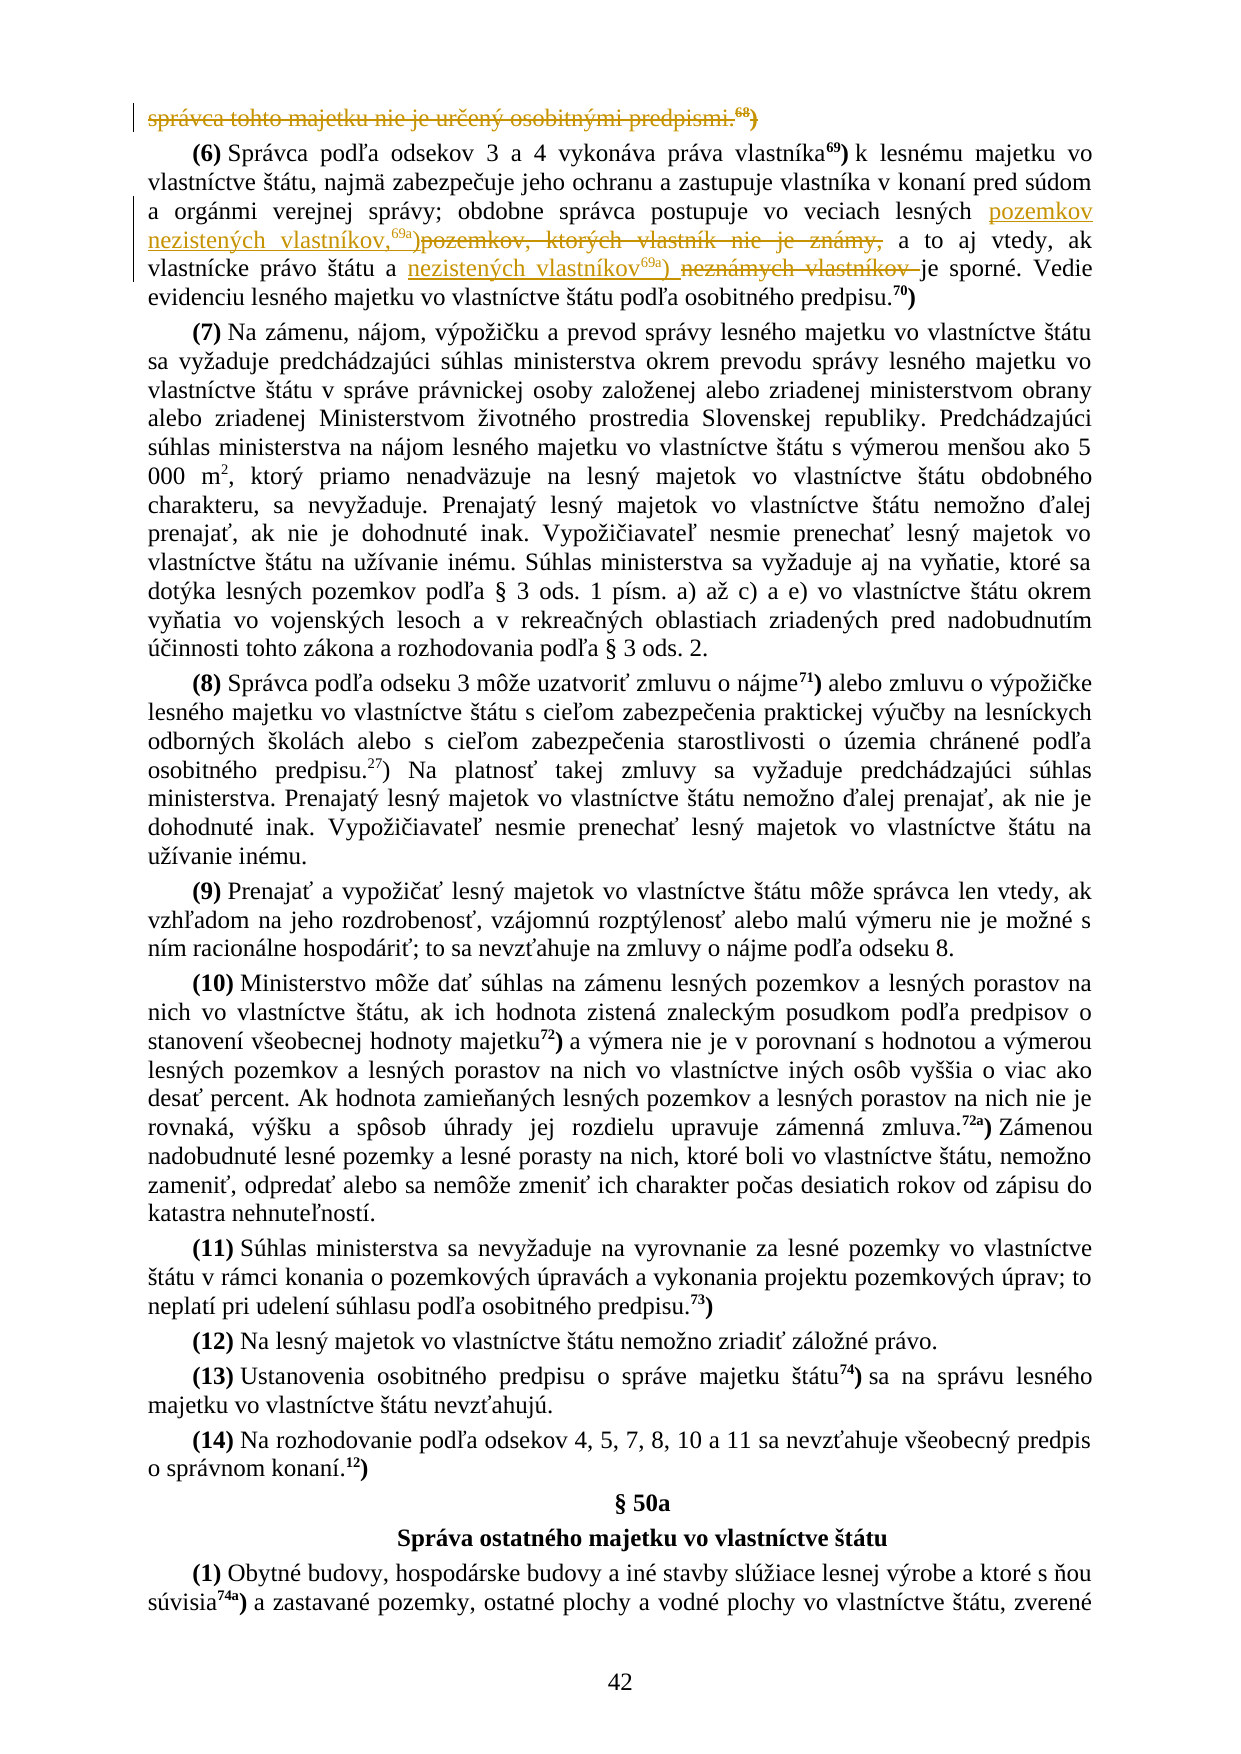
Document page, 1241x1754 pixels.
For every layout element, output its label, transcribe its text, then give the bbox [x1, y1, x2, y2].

text (8) Správca podľa odseku 3 môže uzatvoriť zmluvu o nájme71) alebo zmluvu o výpožičke lesného majetku vo vlastníctve štátu s cieľom zabezpečenia praktickej výučby na lesníckych odborných školách alebo s cieľom zabezpečenia starostlivosti o územia chránené podľa osobitného predpisu.27) Na platnosť takej zmluvy sa vyžaduje predchádzajúci súhlas ministerstva. Prenajatý lesný majetok vo vlastníctve štátu nemožno ďalej prenajať, ak nie je dohodnuté inak. Vypožičiavateľ nesmie prenechať lesný majetok vo vlastníctve štátu na užívanie inému. [148, 668, 1093, 870]
text (5) [148, 103, 1093, 132]
text (9) Prenajať a vypožičať lesný majetok vo vlastníctve štátu môže správca len vtedy, ak vzhľadom na jeho rozdrobenosť, vzájomnú rozptýlenosť alebo malú výmeru nie je možné s ním racionálne hospodáriť; to sa nevzťahuje na zmluvy o nájme podľa odseku 8. [148, 876, 1093, 962]
text (10) Ministerstvo môže dať súhlas na zámenu lesných pozemkov a lesných porastov na nich vo vlastníctve štátu, ak ich hodnota zistená znaleckým posudkom podľa predpisov o stanovení všeobecnej hodnoty majetku72) a výmera nie je v porovnaní s hodnotou a výmerou lesných pozemkov a lesných porastov na nich vo vlastníctve iných osôb vyššia o viac ako desať percent. Ak hodnota zamieňaných lesných pozemkov a lesných porastov na nich nie je rovnaká, výšku a spôsob úhrady jej rozdielu upravuje zámenná zmluva.72a) Zámenou nadobudnuté lesné pozemky a lesné porasty na nich, ktoré boli vo vlastníctve štátu, nemožno zameniť, odpredať alebo sa nemôže zmeniť ich charakter počas desiatich rokov od zápisu do katastra nehnuteľností. [148, 968, 1093, 1227]
text § 50a [148, 1488, 1093, 1517]
text Správa ostatného majetku vo vlastníctve štátu [148, 1523, 1093, 1552]
text (11) Súhlas ministerstva sa nevyžaduje na vyrovnanie za lesné pozemky vo vlastníctve štátu v rámci konania o pozemkových úpravách a vykonania projektu pozemkových úprav; to neplatí pri udelení súhlasu podľa osobitného predpisu.73) [148, 1233, 1093, 1320]
text (14) Na rozhodovanie podľa odsekov 4, 5, 7, 8, 10 a 11 sa nevzťahuje všeobecný predpis o správnom konaní.12) [148, 1425, 1093, 1482]
text (6) Správca podľa odsekov 3 a 4 vykonáva práva vlastníka69) k lesnému majetku vo vlastníctve štátu, najmä zabezpečuje jeho ochranu a zastupuje vlastníka v konaní pred súdom a orgánmi verejnej správy; obdobne správca postupuje vo veciach lesných a to aj vtedy, ak vlastnícke právo štátu a je sporné. Vedie evidenciu lesného majetku vo vlastníctve štátu podľa osobitného predpisu.70) [148, 138, 1093, 311]
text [148, 1558, 1093, 1616]
text (7) Na zámenu, nájom, výpožičku a prevod správy lesného majetku vo vlastníctve štátu sa vyžaduje predchádzajúci súhlas ministerstva okrem prevodu správy lesného majetku vo vlastníctve štátu v správe právnickej osoby založenej alebo zriadenej ministerstvom obrany alebo zriadenej Ministerstvom životného prostredia Slovenskej republiky. Predchádzajúci súhlas ministerstva na nájom lesného majetku vo vlastníctve štátu s výmerou menšou ako 5 000 m2, ktorý priamo nenadväzuje na lesný majetok vo vlastníctve štátu obdobného charakteru, sa nevyžaduje. Prenajatý lesný majetok vo vlastníctve štátu nemožno ďalej prenajať, ak nie je dohodnuté inak. Vypožičiavateľ nesmie prenechať lesný majetok vo vlastníctve štátu na užívanie inému. Súhlas ministerstva sa vyžaduje aj na vyňatie, ktoré sa dotýka lesných pozemkov podľa § 3 ods. 1 písm. a) až c) a e) vo vlastníctve štátu okrem vyňatia vo vojenských lesoch a v rekreačných oblastiach zriadených pred nadobudnutím účinnosti tohto zákona a rozhodovania podľa § 3 ods. 2. [148, 317, 1093, 662]
text (12) Na lesný majetok vo vlastníctve štátu nemožno zriadiť záložné právo. [148, 1326, 1093, 1355]
text (13) Ustanovenia osobitného predpisu o správe majetku štátu74) sa na správu lesného majetku vo vlastníctve štátu nevzťahujú. [148, 1361, 1093, 1418]
